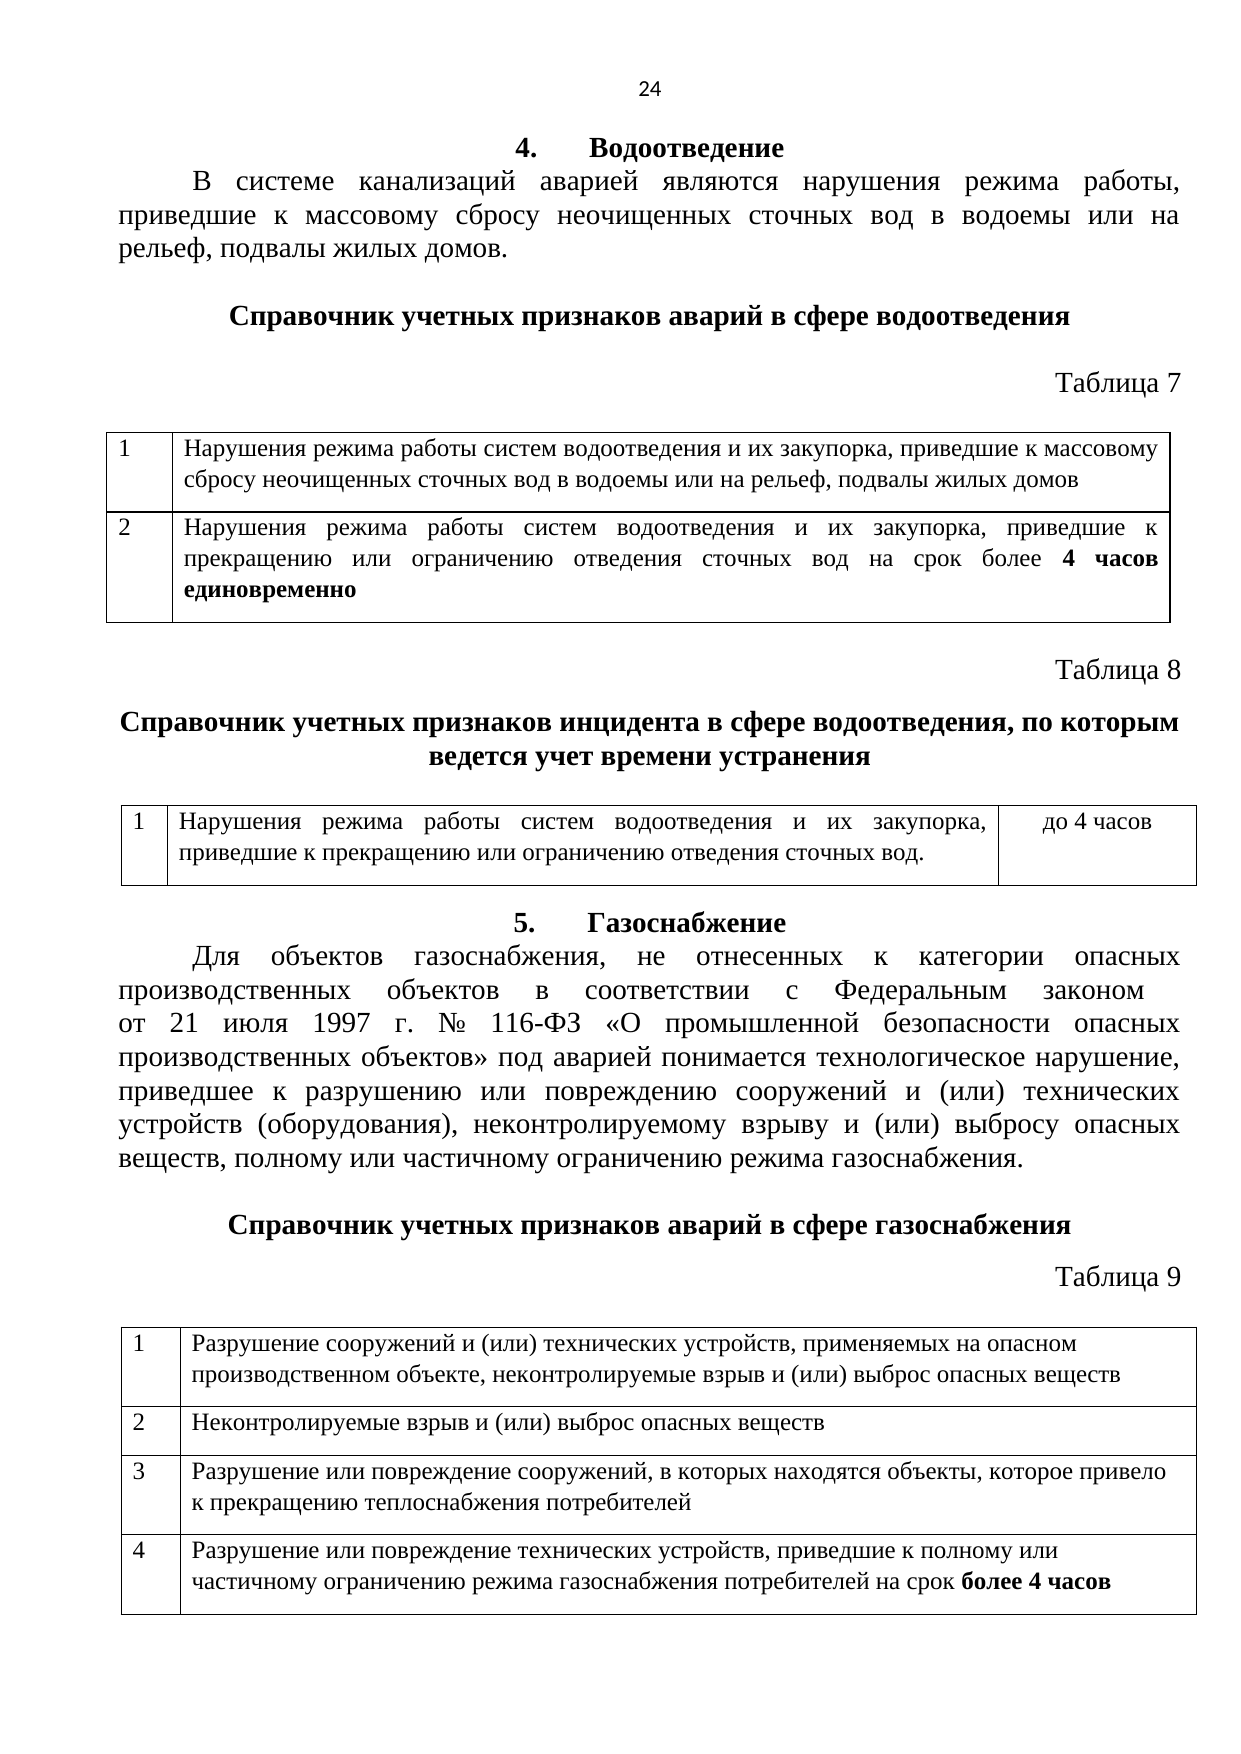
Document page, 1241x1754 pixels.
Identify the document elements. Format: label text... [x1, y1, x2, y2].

table_header 1 [122, 806, 167, 885]
table_cell Нарушения режима работы систем водоотведения и их закупорка, приведшие к прекращению или ограничению отведения сточных вод на срок более 4 часов единовременно [173, 513, 1169, 622]
table_header до 4 часов [999, 806, 1196, 885]
table_cell Разрушение или повреждение сооружений, в которых находятся объекты, которое привело к прекращению теплоснабжения потребителей [181, 1456, 1196, 1534]
table_header Нарушения режима работы систем водоотведения и их закупорка, приведшие к массовому сбросу неочищенных сточных вод в водоемы или на рельеф, подвалы жилых домов [173, 433, 1169, 511]
text В системе канализаций аварией являются нарушения режима работы, приведшие к массовому сбросу неочищенных сточных вод в водоемы или на рельеф, подвалы жилых домов. [118, 163, 1181, 264]
table_cell Неконтролируемые взрыв и (или) выброс опасных веществ [181, 1407, 1196, 1455]
table_header Разрушение сооружений и (или) технических устройств, применяемых на опасном производственном объекте, неконтролируемые взрыв и (или) выброс опасных веществ [181, 1328, 1196, 1406]
table_header 1 [107, 433, 172, 511]
table_cell 3 [122, 1456, 180, 1534]
text Справочник учетных признаков аварий в сфере водоотведения [118, 298, 1181, 331]
text Справочник учетных признаков аварий в сфере газоснабжения [118, 1207, 1181, 1240]
list Газоснабжение [118, 905, 1181, 938]
table_cell 2 [122, 1407, 180, 1455]
table_cell 2 [107, 513, 172, 622]
list Водоотведение [118, 130, 1181, 163]
text Для объектов газоснабжения, не отнесенных к категории опасных производственных объектов в соответствии с Федеральным законом от 21 июля 1997 г. № 116-ФЗ «О промышленной безопасности опасных производственных объектов» под аварией понимается технологическое нарушение, приведшее к разрушению или повреждению сооружений и (или) технических устройств (оборудования), неконтролируемому взрыву и (или) выбросу опасных веществ, полному или частичному ограничению режима газоснабжения. [118, 938, 1181, 1173]
table_header Нарушения режима работы систем водоотведения и их закупорка, приведшие к прекращению или ограничению отведения сточных вод. [168, 806, 998, 885]
text Таблица 8 [118, 652, 1181, 685]
table_header 1 [122, 1328, 180, 1406]
text Таблица 7 [118, 365, 1181, 398]
text Справочник учетных признаков инцидента в сфере водоотведения, по которым ведется учет времени устранения [118, 704, 1181, 772]
table_cell Разрушение или повреждение технических устройств, приведшие к полному или частичному ограничению режима газоснабжения потребителей на срок более 4 часов [181, 1535, 1196, 1614]
text Таблица 9 [118, 1259, 1181, 1293]
table_cell 4 [122, 1535, 180, 1614]
